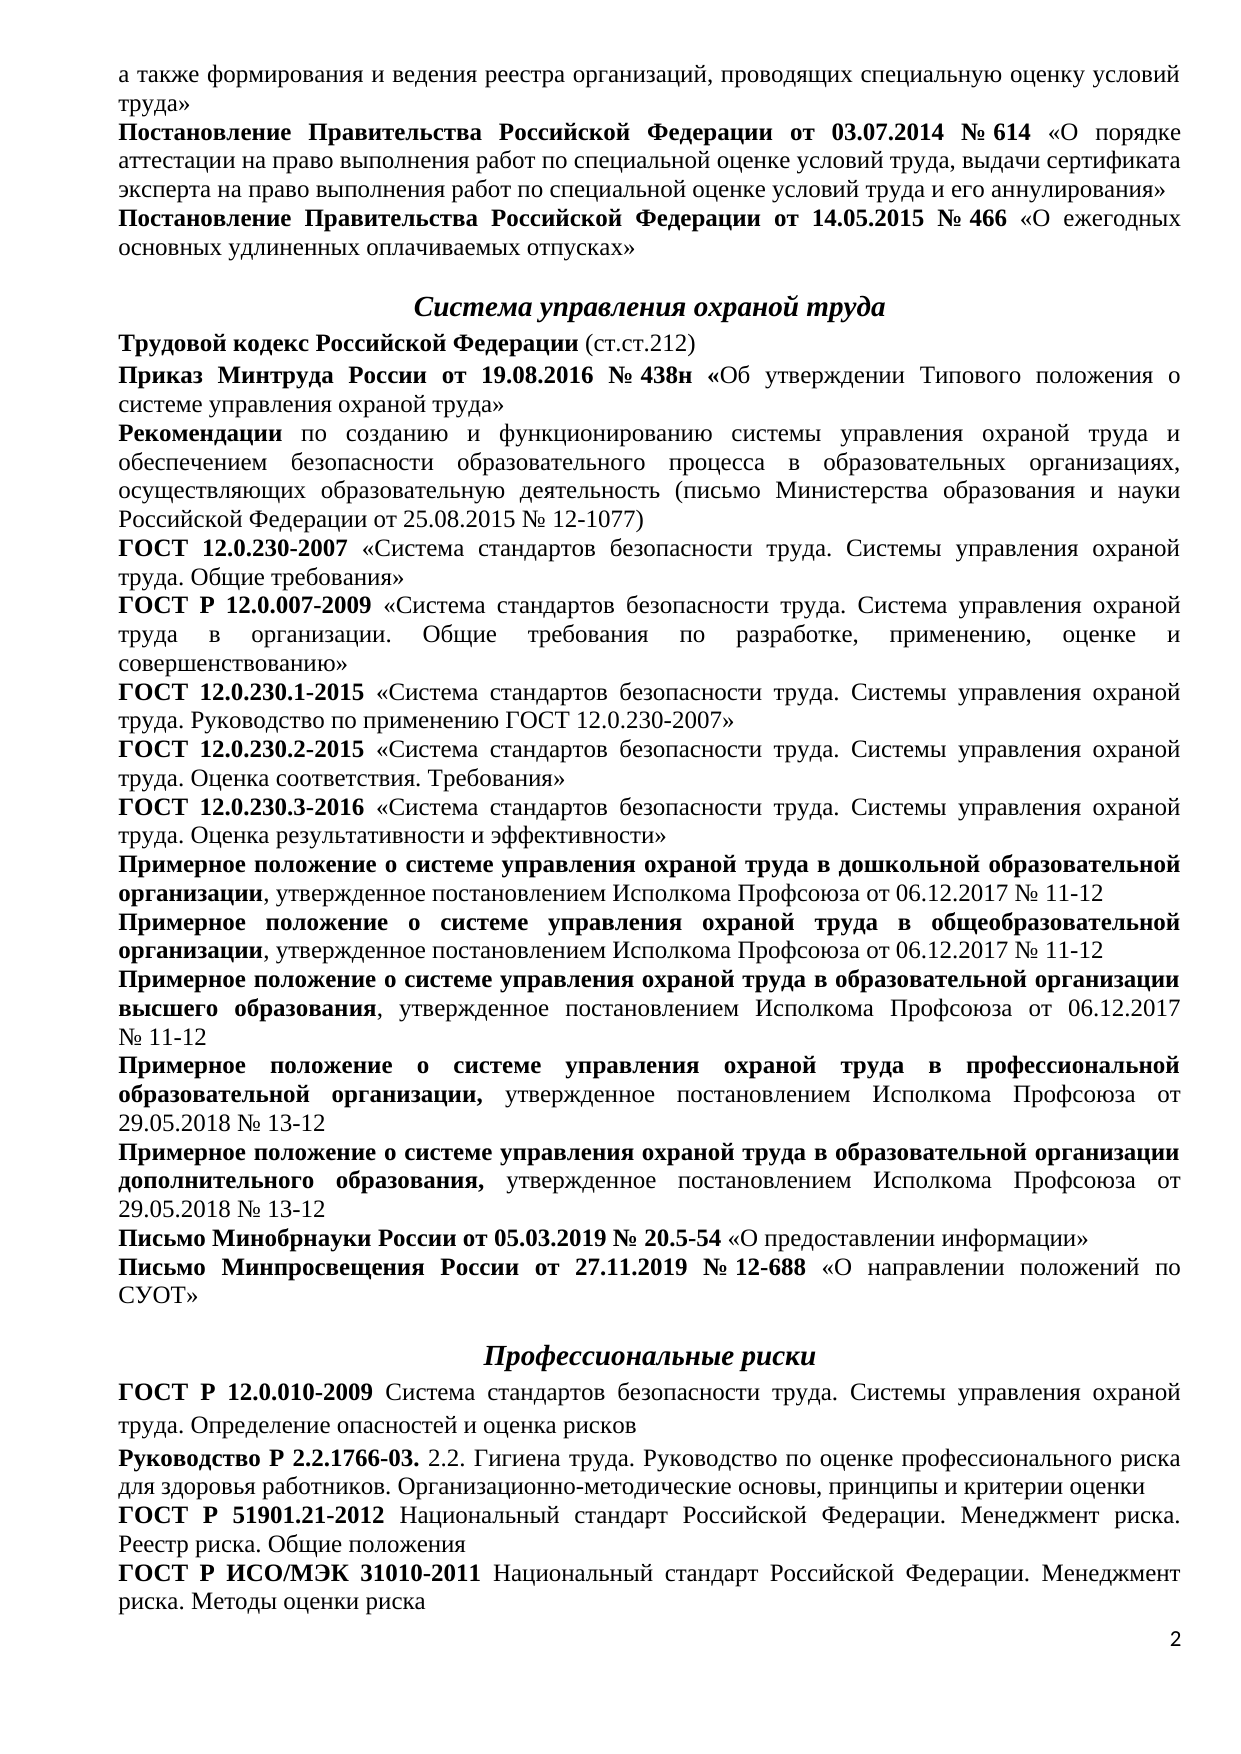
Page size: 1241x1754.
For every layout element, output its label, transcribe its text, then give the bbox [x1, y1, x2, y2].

text ГОСТ 12.0.230-2007 «Система стандартов безопасности труда. Системы управления охраной труда. Общие требования» [118, 533, 1181, 591]
text ГОСТ Р 12.0.007-2009 «Система стандартов безопасности труда. Система управления охраной труда в организации. Общие требования по разработке, применению, оценке и совершенствованию» [118, 591, 1181, 677]
text ГОСТ Р 12.0.010-2009 Система стандартов безопасности труда. Системы управления охраной труда. Определение опасностей и оценка рисков [118, 1377, 1181, 1438]
text Руководство Р 2.2.1766-03. 2.2. Гигиена труда. Руководство по оценке профессионального риска для здоровья работников. Организационно-методические основы, принципы и критерии оценки [118, 1443, 1181, 1500]
text Примерное положение о системе управления охраной труда в дошкольной образовательной организации, утвержденное постановлением Исполкома Профсоюза от 06.12.2017 № 11-12 [118, 849, 1181, 907]
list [118, 59, 1181, 117]
text Профессиональные риски [118, 1338, 1181, 1372]
list Постановление Правительства Российской Федерации от 03.07.2014 № 614 «О порядке аттестации на право выполнения работ по специальной оценке условий труда, выдачи сертификата эксперта на право выполнения работ по специальной оценке условий труда и его аннулирования» [118, 117, 1181, 203]
text Примерное положение о системе управления охраной труда в общеобразовательной организации, утвержденное постановлением Исполкома Профсоюза от 06.12.2017 № 11-12 [118, 907, 1181, 964]
text Письмо Минобрнауки России от 05.03.2019 № 20.5-54 «О предоставлении информации» [118, 1223, 1181, 1252]
text Система управления охраной труда [118, 289, 1181, 323]
text Примерное положение о системе управления охраной труда в образовательной организации высшего образования, утвержденное постановлением Исполкома Профсоюза от 06.12.2017 № 11-12 [118, 964, 1181, 1051]
text ГОСТ 12.0.230.2-2015 «Система стандартов безопасности труда. Системы управления охраной труда. Оценка соответствия. Требования» [118, 734, 1181, 792]
list Постановление Правительства Российской Федерации от 14.05.2015 № 466 «О ежегодных основных удлиненных оплачиваемых отпусках» [118, 203, 1181, 260]
text ГОСТ 12.0.230.1-2015 «Система стандартов безопасности труда. Системы управления охраной труда. Руководство по применению ГОСТ 12.0.230-2007» [118, 677, 1181, 734]
text Письмо Минпросвещения России от 27.11.2019 № 12-688 «О направлении положений по СУОТ» [118, 1252, 1181, 1309]
text ГОСТ Р ИСО/МЭК 31010-2011 Национальный стандарт Российской Федерации. Менеджмент риска. Методы оценки риска [118, 1558, 1181, 1615]
text Примерное положение о системе управления охраной труда в образовательной организации дополнительного образования, утвержденное постановлением Исполкома Профсоюза от 29.05.2018 № 13-12 [118, 1137, 1181, 1223]
text Рекомендации по созданию и функционированию системы управления охраной труда и обеспечением безопасности образовательного процесса в образовательных организациях, осуществляющих образовательную деятельность (письмо Министерства образования и науки Российской Федерации от 25.08.2015 № 12-1077) [118, 418, 1181, 533]
text Трудовой кодекс Российской Федерации (ст.ст.212) [118, 328, 1181, 356]
text Примерное положение о системе управления охраной труда в профессиональной образовательной организации, утвержденное постановлением Исполкома Профсоюза от 29.05.2018 № 13-12 [118, 1051, 1181, 1137]
text ГОСТ 12.0.230.3-2016 «Система стандартов безопасности труда. Системы управления охраной труда. Оценка результативности и эффективности» [118, 792, 1181, 849]
text Приказ Минтруда России от 19.08.2016 № 438н «Об утверждении Типового положения о системе управления охраной труда» [118, 361, 1181, 418]
text ГОСТ Р 51901.21-2012 Национальный стандарт Российской Федерации. Менеджмент риска. Реестр риска. Общие положения [118, 1500, 1181, 1558]
